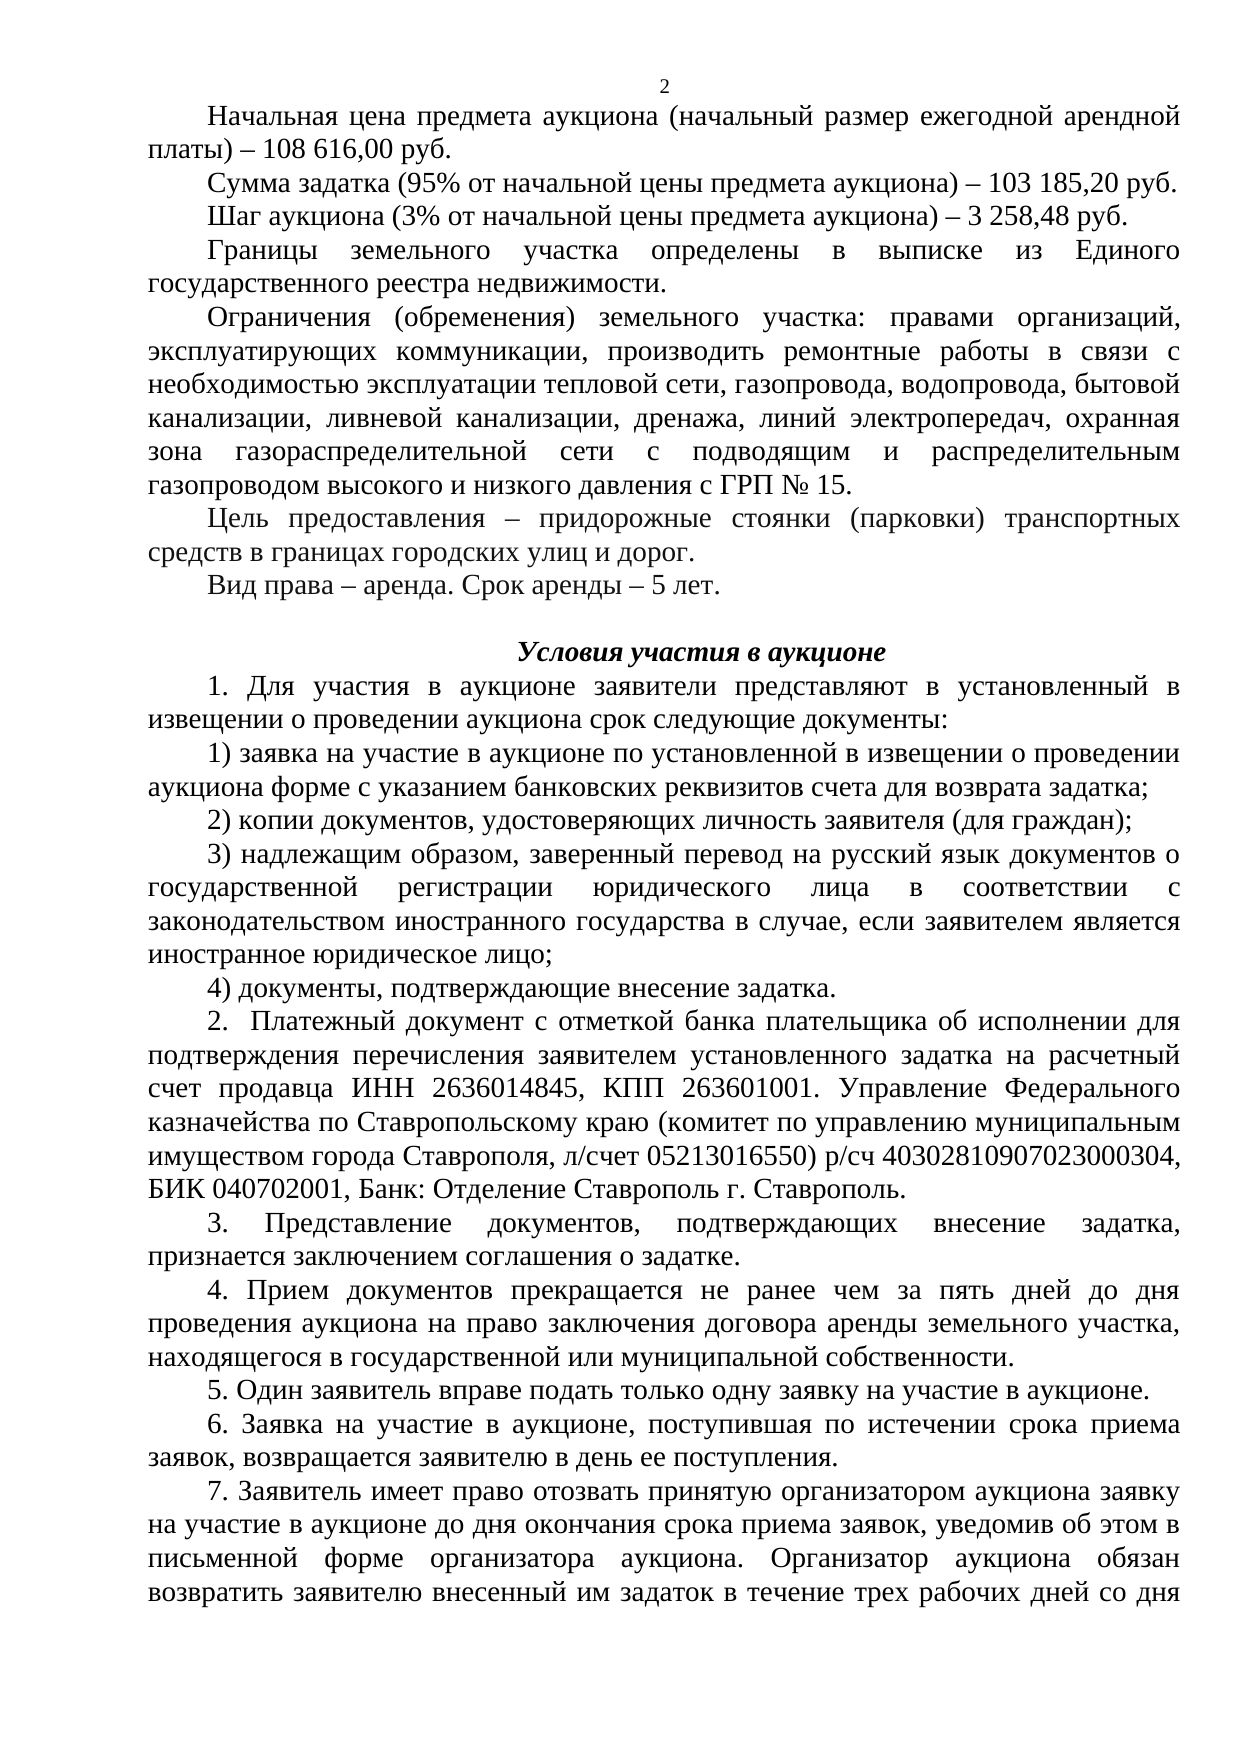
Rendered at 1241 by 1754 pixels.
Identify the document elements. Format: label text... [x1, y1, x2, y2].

text 4) документы, подтверждающие внесение задатка. [148, 970, 1181, 1003]
text 2. Платежный документ с отметкой банка плательщика об исполнении для подтверждения перечисления заявителем установленного задатка на расчетный счет продавца ИНН 2636014845, КПП 263601001. Управление Федерального казначейства по Ставропольскому краю (комитет по управлению муниципальным имуществом города Ставрополя, л/счет 05213016550) р/сч 40302810907023000304, БИК 040702001, Банк: Отделение Ставрополь г. Ставрополь. [148, 1003, 1181, 1205]
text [148, 1473, 1181, 1607]
text Цель предоставления – придорожные стоянки (парковки) транспортных средств в границах городских улиц и дорог. [148, 500, 1181, 567]
text 2) копии документов, удостоверяющих личность заявителя (для граждан); [148, 802, 1181, 836]
text Границы земельного участка определены в выписке из Единого государственного реестра недвижимости. [148, 232, 1181, 299]
text 3) надлежащим образом, заверенный перевод на русский язык документов о государственной регистрации юридического лица в соответствии с законодательством иностранного государства в случае, если заявителем является иностранное юридическое лицо; [148, 836, 1181, 970]
text Шаг аукциона (3% от начальной цены предмета аукциона) – 3 258,48 руб. [148, 198, 1181, 232]
text 6. Заявка на участие в аукционе, поступившая по истечении срока приема заявок, возвращается заявителю в день ее поступления. [148, 1406, 1181, 1473]
text 1. Для участия в аукционе заявители представляют в установленный в извещении о проведении аукциона срок следующие документы: [148, 668, 1181, 735]
text Условия участия в аукционе [148, 634, 1181, 668]
text Ограничения (обременения) земельного участка: правами организаций, эксплуатирующих коммуникации, производить ремонтные работы в связи с необходимостью эксплуатации тепловой сети, газопровода, водопровода, бытовой канализации, ливневой канализации, дренажа, линий электропередач, охранная зона газораспределительной сети с подводящим и распределительным газопроводом высокого и низкого давления с ГРП № 15. [148, 299, 1181, 500]
text 1) заявка на участие в аукционе по установленной в извещении о проведении аукциона форме с указанием банковских реквизитов счета для возврата задатка; [148, 735, 1181, 802]
text 5. Один заявитель вправе подать только одну заявку на участие в аукционе. [148, 1372, 1181, 1406]
text Вид права – аренда. Срок аренды – 5 лет. [148, 567, 1181, 601]
text 3. Представление документов, подтверждающих внесение задатка, признается заключением соглашения о задатке. [148, 1205, 1181, 1272]
text Сумма задатка (95% от начальной цены предмета аукциона) – 103 185,20 руб. [148, 165, 1181, 198]
text 4. Прием документов прекращается не ранее чем за пять дней до дня проведения аукциона на право заключения договора аренды земельного участка, находящегося в государственной или муниципальной собственности. [148, 1272, 1181, 1372]
text Начальная цена предмета аукциона (начальный размер ежегодной арендной платы) – 108 616,00 руб. [148, 98, 1181, 165]
